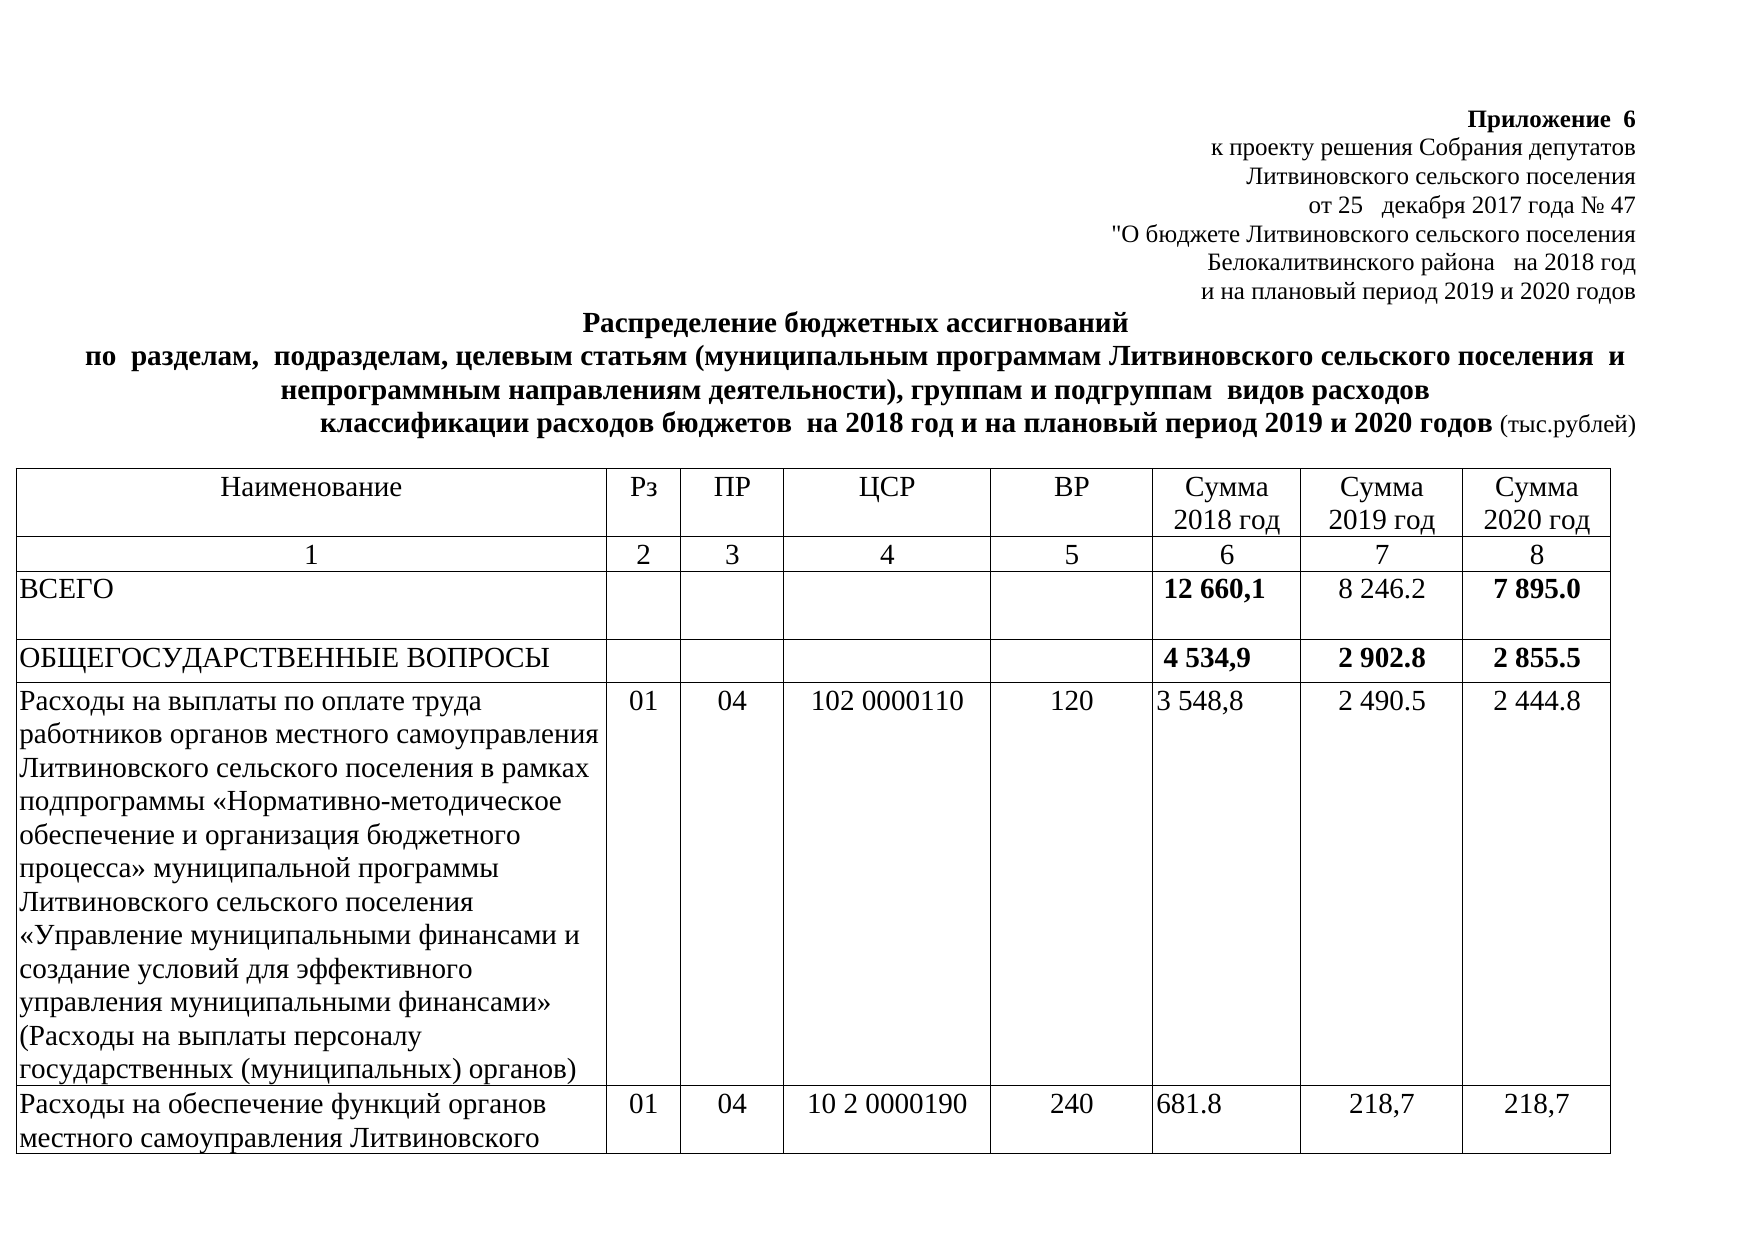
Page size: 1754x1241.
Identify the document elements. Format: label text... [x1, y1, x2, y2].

table_cell 7 895.0 [1463, 572, 1610, 639]
table_cell 120 [991, 683, 1152, 1085]
table_cell 2 444.8 [1463, 683, 1610, 1085]
table_header ВР [991, 469, 1152, 536]
table_cell [681, 640, 783, 682]
text и на плановый период 2019 и 2020 годов [75, 276, 1636, 305]
table_cell [991, 640, 1152, 682]
table_cell 218,7 [1463, 1086, 1610, 1153]
table_cell 04 [681, 1086, 783, 1153]
table_header Сумма 2019 год [1301, 469, 1462, 536]
table_cell [607, 640, 680, 682]
table_cell [991, 572, 1152, 639]
table_cell [784, 640, 990, 682]
table_cell 3 [681, 537, 783, 571]
table_cell 3 548,8 [1153, 683, 1300, 1085]
table_header ПР [681, 469, 783, 536]
table_cell 8 246.2 [1301, 572, 1462, 639]
table_cell ВСЕГО [17, 572, 606, 639]
table_cell 2 [607, 537, 680, 571]
table_cell 2 902.8 [1301, 640, 1462, 682]
table_cell 6 [1153, 537, 1300, 571]
table_cell 102 0000110 [784, 683, 990, 1085]
text классификации расходов бюджетов на 2018 год и на плановый период 2019 и 2020 годов (тыс.рублей) [75, 406, 1636, 439]
table_cell 218,7 [1301, 1086, 1462, 1153]
table_header Наименование [17, 469, 606, 536]
text к проекту решения Собрания депутатов [75, 132, 1636, 161]
table_cell 8 [1463, 537, 1610, 571]
table_header ЦСР [784, 469, 990, 536]
text по разделам, подразделам, целевым статьям (муниципальным программам Литвиновского сельского поселения и непрограммным направлениям деятельности), группам и подгруппам видов расходов [75, 338, 1636, 406]
table_cell 2 490.5 [1301, 683, 1462, 1085]
table_cell [681, 572, 783, 639]
text Распределение бюджетных ассигнований [75, 305, 1636, 338]
table_cell 5 [991, 537, 1152, 571]
text Белокалитвинского района на 2018 год [75, 247, 1636, 276]
text Литвиновского сельского поселения [75, 161, 1636, 190]
text от 25 декабря 2017 года № 47 [75, 190, 1636, 219]
table_cell 681.8 [1153, 1086, 1300, 1153]
table_cell ОБЩЕГОСУДАРСТВЕННЫЕ ВОПРОСЫ [17, 640, 606, 682]
table_cell 04 [681, 683, 783, 1085]
text Приложение 6 [75, 104, 1636, 132]
table_cell 4 [784, 537, 990, 571]
table_cell 12 660,1 [1153, 572, 1300, 639]
table_cell 2 855.5 [1463, 640, 1610, 682]
table_cell [784, 572, 990, 639]
table_cell 01 [607, 683, 680, 1085]
table_cell 10 2 0000190 [784, 1086, 990, 1153]
table_cell 01 [607, 1086, 680, 1153]
table_cell 240 [991, 1086, 1152, 1153]
table_cell 7 [1301, 537, 1462, 571]
table_cell 1 [17, 537, 606, 571]
table_header Сумма 2020 год [1463, 469, 1610, 536]
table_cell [17, 1086, 606, 1153]
table_cell [607, 572, 680, 639]
table_header Рз [607, 469, 680, 536]
table_cell Расходы на выплаты по оплате труда работников органов местного самоуправления Литвиновского сельского поселения в рамках подпрограммы «Нормативно-методическое обеспечение и организация бюджетного процесса» муниципальной программы Литвиновского сельского поселения «Управление муниципальными финансами и создание условий для эффективного управления муниципальными финансами» (Расходы на выплаты персоналу государственных (муниципальных) органов) [17, 683, 606, 1085]
table_cell 4 534,9 [1153, 640, 1300, 682]
table_header Сумма 2018 год [1153, 469, 1300, 536]
text "О бюджете Литвиновского сельского поселения [75, 219, 1636, 247]
